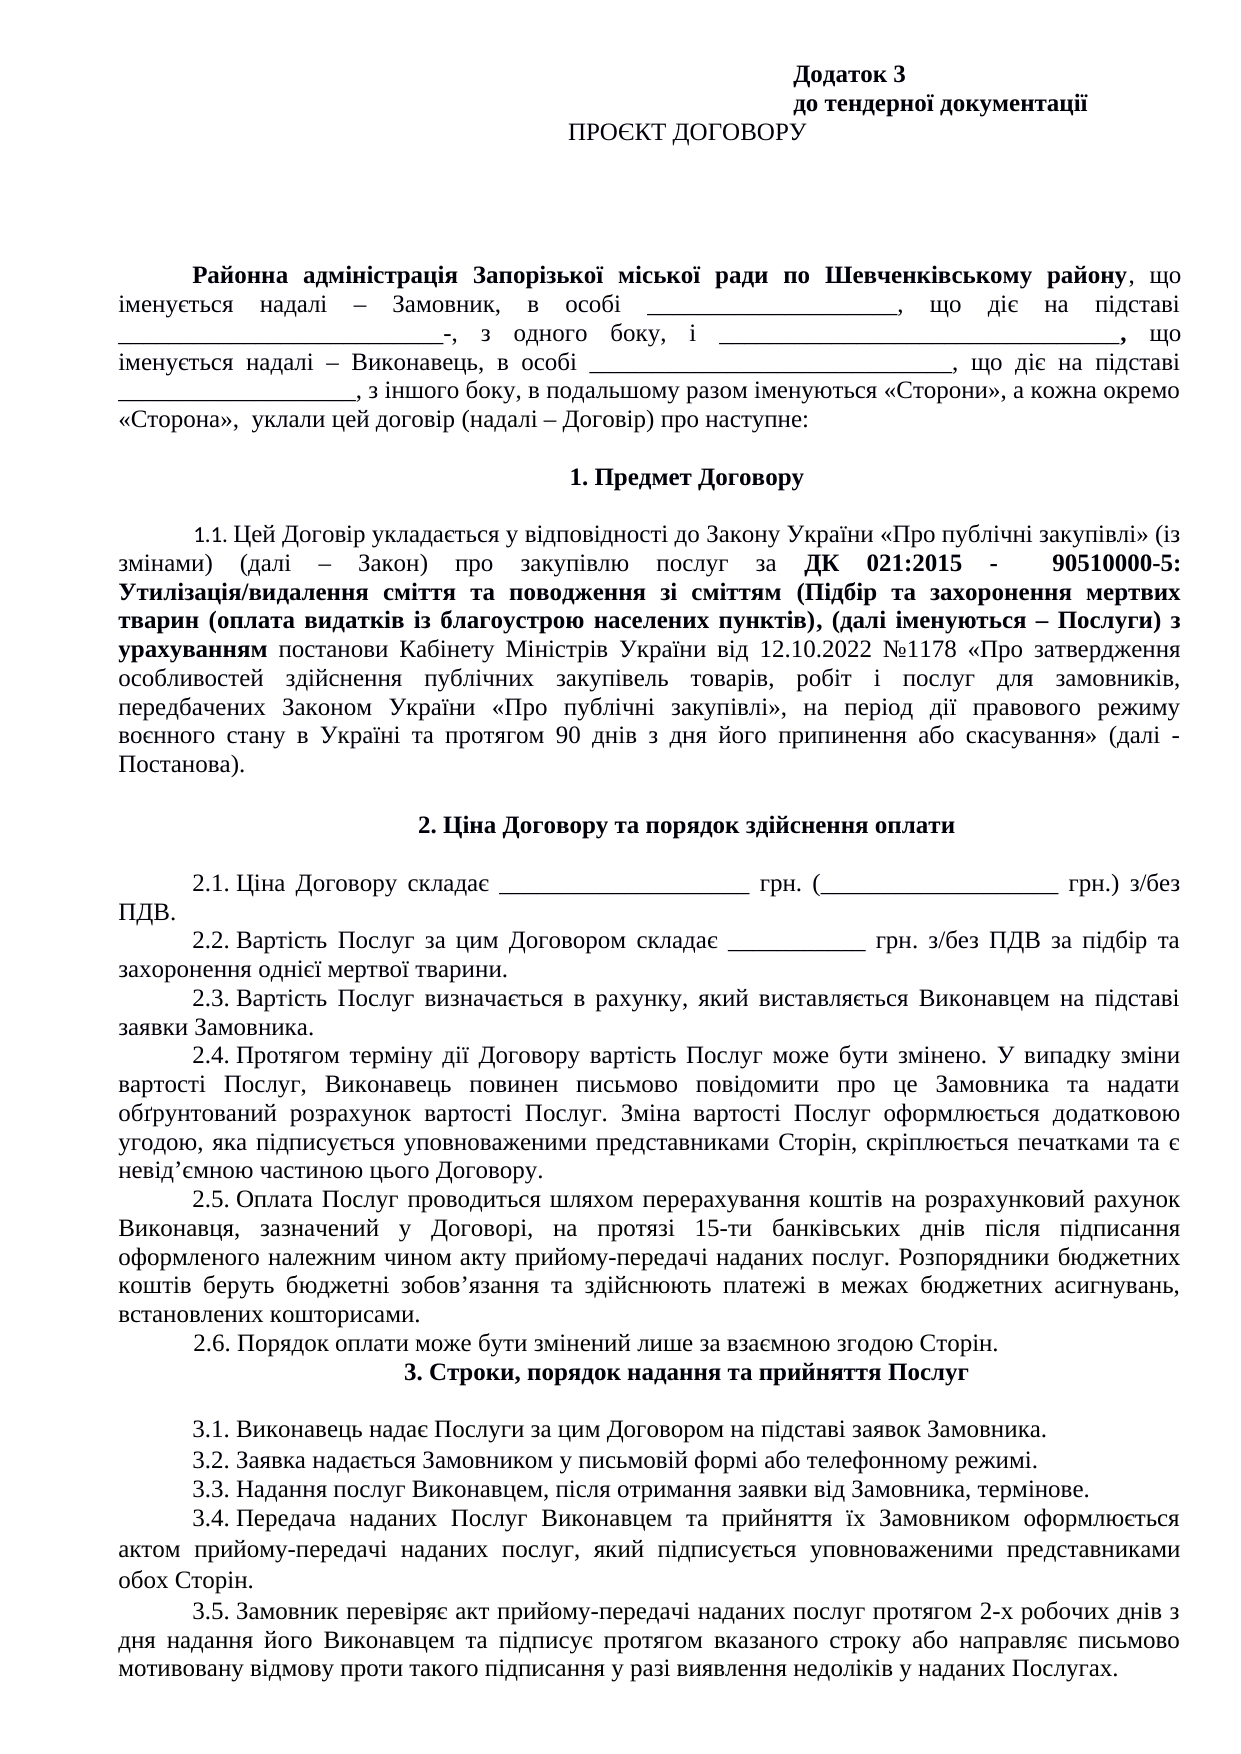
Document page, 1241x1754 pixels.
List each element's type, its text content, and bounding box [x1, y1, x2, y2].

text 2.3. Вартість Послуг визначається в рахунку, який виставляється Виконавцем на підставі заявки Замовника. [118, 983, 1181, 1041]
text 2.2. Вартість Послуг за цим Договором складає ___________ грн. з/без ПДВ за підбір та захоронення однієї мертвої тварини. [118, 926, 1181, 983]
text 3.3. Надання послуг Виконавцем, після отримання заявки від Замовника, термінове. [118, 1474, 1181, 1503]
table_header 2.6. Порядок оплати може бути змінений лише за взаємною згодою Сторін. 3. Строки, порядок надання та прийняття Послуг [107, 1328, 1192, 1414]
text 2.1. Ціна Договору складає ____________________ грн. (___________________ грн.) з/без ПДВ. [118, 868, 1181, 926]
text 1.1. Цей Договір укладається у відповідності до Закону України «Про публічні закупівлі» (із змінами) (далі – Закон) про закупівлю послуг за ДК 021:2015 - 90510000-5: Утилізація/видалення сміття та поводження зі сміттям (Підбір та захоронення мертвих тварин (оплата видатків із благоустрою населених пунктів), (далі іменуються – Послуги) з урахуванням постанови Кабінету Міністрів України від 12.10.2022 №1178 «Про затвердження особливостей здійснення публічних закупівель товарів, робіт і послуг для замовників, передбачених Законом України «Про публічні закупівлі», на період дії правового режиму воєнного стану в Україні та протягом 90 днів з дня його припинення або скасування» (далі - Постанова). [118, 519, 1181, 778]
text 3.1. Виконавець надає Послуги за цим Договором на підставі заявок Замовника. [118, 1414, 1181, 1443]
text 3.4. Передача наданих Послуг Виконавцем та прийняття їх Замовником оформлюється актом прийому-передачі наданих послуг, який підписується уповноваженими представниками обох Сторін. [118, 1503, 1181, 1594]
text 3.2. Заявка надається Замовником у письмовій формі або телефонному режимі. [118, 1445, 1181, 1474]
text 2.4. Протягом терміну дії Договору вартість Послуг може бути змінено. У випадку зміни вартості Послуг, Виконавець повинен письмово повідомити про це Замовника та надати обґрунтований розрахунок вартості Послуг. Зміна вартості Послуг оформлюється додатковою угодою, яка підписується уповноваженими представниками Сторін, скріплюється печатками та є невід’ємною частиною цього Договору. [118, 1041, 1181, 1184]
text 3.5. Замовник перевіряє акт прийому-передачі наданих послуг протягом 2-х робочих днів з дня надання його Виконавцем та підписує протягом вказаного строку або направляє письмово мотивовану відмову проти такого підписання у разі виявлення недоліків у наданих Послугах. [118, 1596, 1181, 1682]
table_header 1. Предмет Договору [107, 433, 1192, 519]
table_header 2. Ціна Договору та порядок здійснення оплати [107, 811, 1192, 868]
text 2.5. Оплата Послуг проводиться шляхом перерахування коштів на розрахунковий рахунок Виконавця, зазначений у Договорі, на протязі 15-ти банківських днів після підписання оформленого належним чином акту прийому-передачі наданих послуг. Розпорядники бюджетних коштів беруть бюджетні зобов’язання та здійснюють платежі в межах бюджетних асигнувань, встановлених кошторисами. [118, 1184, 1181, 1328]
text до тендерної документації [718, 88, 1181, 117]
text ПРОЄКТ ДОГОВОРУ [118, 117, 1181, 145]
text Районна адміністрація Запорізької міської ради по Шевченківському району, що іменується надалі – Замовник, в особі ____________________, що діє на підставі __________________________-, з одного боку, і ________________________________, що іменується надалі – Виконавець, в особі _____________________________, що діє на підставі ___________________, з іншого боку, в подальшому разом іменуються «Сторони», а кожна окремо «Сторона», уклали цей договір (надалі – Договір) про наступне: [118, 260, 1181, 433]
text Додаток 3 [718, 59, 1181, 88]
